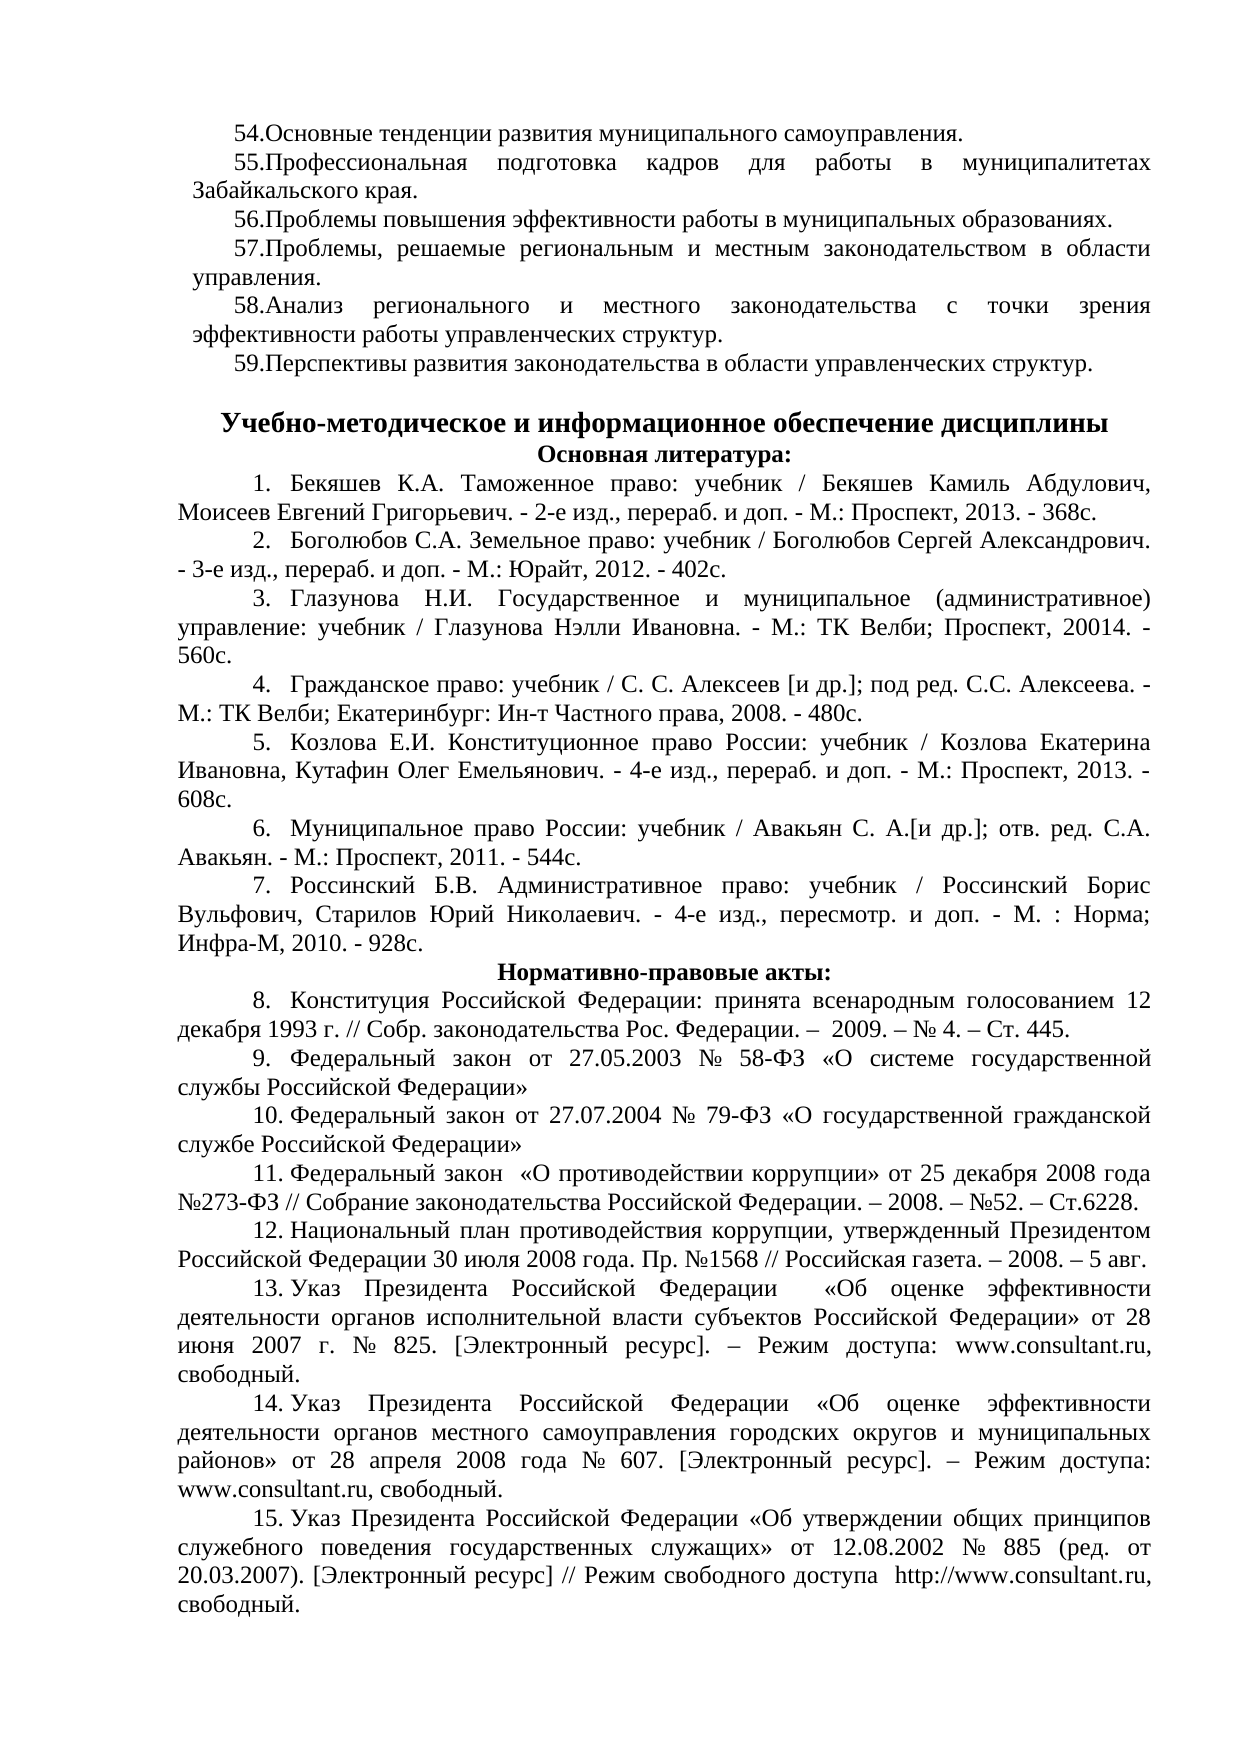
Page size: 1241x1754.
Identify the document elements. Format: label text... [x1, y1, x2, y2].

list Бекяшев К.А. Таможенное право: учебник / Бекяшев Камиль Абдулович, Моисеев Евгений Григорьевич. - 2-е изд., перераб. и доп. - М.: Проспект, 2013. - 368с. [177, 468, 1152, 525]
text 56.Проблемы повышения эффективности работы в муниципальных образованиях. [192, 204, 1152, 233]
text 59.Перспективы развития законодательства в области управленческих структур. [192, 348, 1152, 377]
list Гражданское право: учебник / С. С. Алексеев [и др.]; под ред. С.С. Алексеева. - М.: ТК Велби; Екатеринбург: Ин-т Частного права, 2008. - 480с. [177, 669, 1152, 727]
list Россинский Б.В. Административное право: учебник / Россинский Борис Вульфович, Старилов Юрий Николаевич. - 4-е изд., пересмотр. и доп. - М. : Норма; Инфра-М, 2010. - 928с. [177, 870, 1152, 957]
text Нормативно-правовые акты: [177, 957, 1152, 985]
text 58.Анализ регионального и местного законодательства с точки зрения эффективности работы управленческих структур. [192, 291, 1152, 348]
list Конституция Российской Федерации: принята всенародным голосованием 12 декабря 1993 г. // Собр. законодательства Рос. Федерации. – 2009. – № 4. – Ст. 445. [177, 985, 1152, 1043]
list Указ Президента Российской Федерации «Об утверждении общих принципов служебного поведения государственных служащих» от 12.08.2002 № 885 (ред. от 20.03.2007). [Электронный ресурс] // Режим свободного доступа http://www.сonsultant.ru, свободный. [177, 1503, 1152, 1618]
list Федеральный закон от 27.05.2003 № 58-ФЗ «О системе государственной службы Российской Федерации» [177, 1043, 1152, 1100]
list Муниципальное право России: учебник / Авакьян С. А.[и др.]; отв. ред. С.А. Авакьян. - М.: Проспект, 2011. - 544с. [177, 813, 1152, 870]
text Основная литература: [177, 439, 1152, 468]
text 57.Проблемы, решаемые региональным и местным законодательством в области управления. [192, 233, 1152, 291]
list Козлова Е.И. Конституционное право России: учебник / Козлова Екатерина Ивановна, Кутафин Олег Емельянович. - 4-е изд., перераб. и доп. - М.: Проспект, 2013. - 608с. [177, 727, 1152, 813]
list Национальный план противодействия коррупции, утвержденный Президентом Российской Федерации 30 июля 2008 года. Пр. №1568 // Российская газета. – 2008. – 5 авг. [177, 1215, 1152, 1273]
list Боголюбов С.А. Земельное право: учебник / Боголюбов Сергей Александрович. - 3-е изд., перераб. и доп. - М.: Юрайт, 2012. - 402с. [177, 525, 1152, 583]
list Глазунова Н.И. Государственное и муниципальное (административное) управление: учебник / Глазунова Нэлли Ивановна. - М.: ТК Велби; Проспект, 20014. - 560с. [177, 583, 1152, 669]
list Учебно-методическое и информационное обеспечение дисциплины [177, 406, 1152, 439]
list Федеральный закон «О противодействии коррупции» от 25 декабря 2008 года №273-ФЗ // Собрание законодательства Российской Федерации. – 2008. – №52. – Ст.6228. [177, 1158, 1152, 1215]
text 55.Профессиональная подготовка кадров для работы в муниципалитетах Забайкальского края. [192, 147, 1152, 204]
text 54.Основные тенденции развития муниципального самоуправления. [192, 118, 1152, 147]
list Указ Президента Российской Федерации «Об оценке эффективности деятельности органов исполнительной власти субъектов Российской Федерации» от 28 июня 2007 г. № 825. [Электронный ресурс]. – Режим доступа: www.consultant.ru, свободный. [177, 1273, 1152, 1388]
list Федеральный закон от 27.07.2004 № 79-ФЗ «О государственной гражданской службе Российской Федерации» [177, 1100, 1152, 1158]
list Указ Президента Российской Федерации «Об оценке эффективности деятельности органов местного самоуправления городских округов и муниципальных районов» от 28 апреля 2008 года № 607. [Электронный ресурс]. – Режим доступа: www.consultant.ru, свободный. [177, 1388, 1152, 1503]
